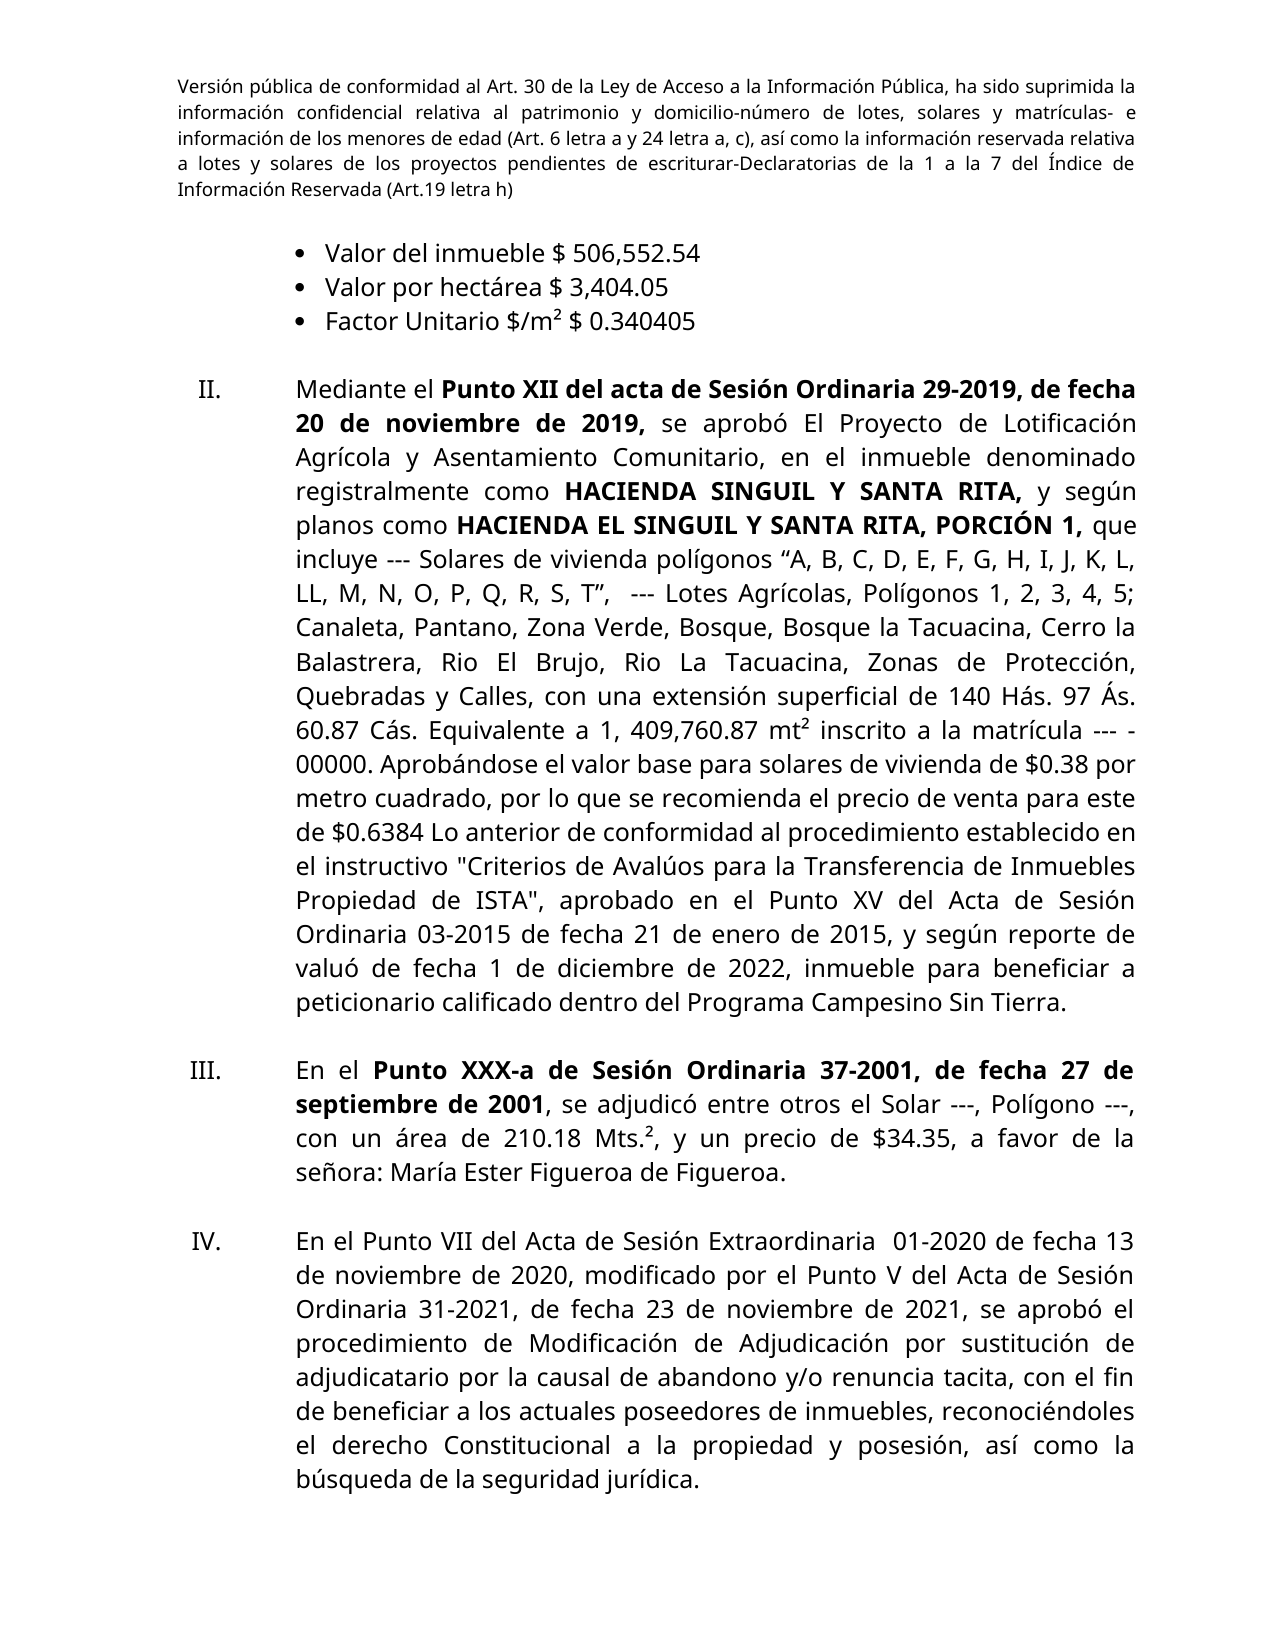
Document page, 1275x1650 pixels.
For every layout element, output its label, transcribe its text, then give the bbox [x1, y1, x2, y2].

list Mediante el Punto XII del acta de Sesión Ordinaria 29-2019, de fecha 20 de noviembre de 2019, se aprobó El Proyecto de Lotificación Agrícola y Asentamiento Comunitario, en el inmueble denominado registralmente como HACIENDA SINGUIL Y SANTA RITA, y según planos como HACIENDA EL SINGUIL Y SANTA RITA, PORCIÓN 1, que incluye --- Solares de vivienda polígonos “A, B, C, D, E, F, G, H, I, J, K, L, LL, M, N, O, P, Q, R, S, T”, --- Lotes Agrícolas, Polígonos 1, 2, 3, 4, 5; Canaleta, Pantano, Zona Verde, Bosque, Bosque la Tacuacina, Cerro la Balastrera, Rio El Brujo, Rio La Tacuacina, Zonas de Protección, Quebradas y Calles, con una extensión superficial de 140 Hás. 97 Ás. 60.87 Cás. Equivalente a 1, 409,760.87 mt² inscrito a la matrícula --- -00000. Aprobándose el valor base para solares de vivienda de $0.38 por metro cuadrado, por lo que se recomienda el precio de venta para este de $0.6384 Lo anterior de conformidad al procedimiento establecido en el instructivo "Criterios de Avalúos para la Transferencia de Inmuebles Propiedad de ISTA", aprobado en el Punto XV del Acta de Sesión Ordinaria 03-2015 de fecha 21 de enero de 2015, y según reporte de valuó de fecha 1 de diciembre de 2022, inmueble para beneficiar a peticionario calificado dentro del Programa Campesino Sin Tierra. [222, 372, 1137, 1019]
list Valor por hectárea $ 3,404.05 [177, 269, 1137, 303]
list Factor Unitario $/m² $ 0.340405 [177, 303, 1137, 338]
list Valor del inmueble $ 506,552.54 [177, 235, 1137, 269]
list En el Punto VII del Acta de Sesión Extraordinaria 01-2020 de fecha 13 de noviembre de 2020, modificado por el Punto V del Acta de Sesión Ordinaria 31-2021, de fecha 23 de noviembre de 2021, se aprobó el procedimiento de Modificación de Adjudicación por sustitución de adjudicatario por la causal de abandono y/o renuncia tacita, con el fin de beneficiar a los actuales poseedores de inmuebles, reconociéndoles el derecho Constitucional a la propiedad y posesión, así como la búsqueda de la seguridad jurídica. [222, 1223, 1135, 1496]
list En el Punto XXX-a de Sesión Ordinaria 37-2001, de fecha 27 de septiembre de 2001, se adjudicó entre otros el Solar ---, Polígono ---, con un área de 210.18 Mts.², y un precio de $34.35, a favor de la señora: María Ester Figueroa de Figueroa. [222, 1053, 1135, 1189]
